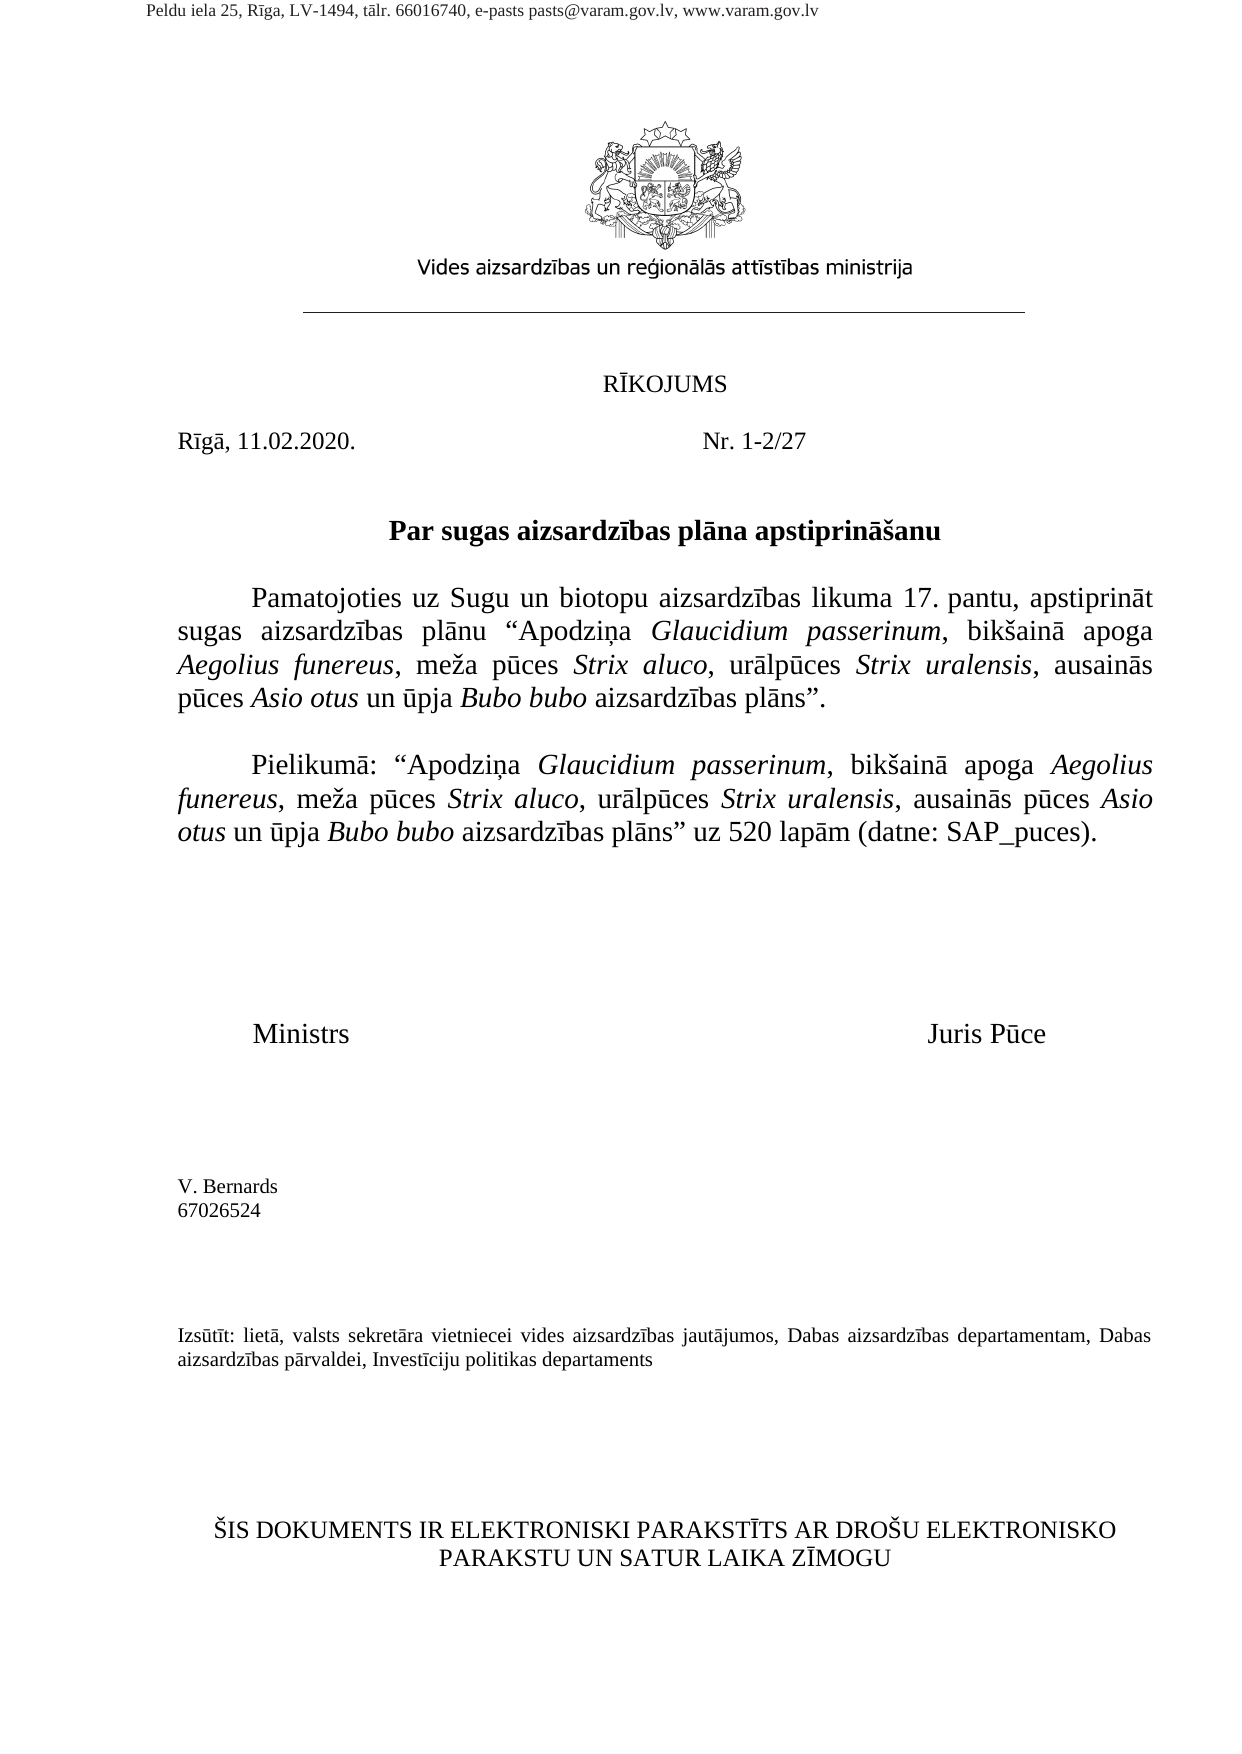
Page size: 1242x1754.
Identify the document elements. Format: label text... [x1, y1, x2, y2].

text Ministrs Juris Pūce [177, 1016, 1153, 1049]
text Izsūtīt: lietā, valsts sekretāra vietniecei vides aizsardzības jautājumos, Dabas aizsardzības departamentam, Dabas aizsardzības pārvaldei, Investīciju politikas departaments [177, 1323, 1153, 1371]
text 67026524 [177, 1198, 1153, 1222]
text Pamatojoties uz Sugu un biotopu aizsardzības likuma 17. pantu, apstiprināt sugas aizsardzības plānu “Apodziņa Glaucidium passerinum, bikšainā apoga Aegolius funereus, meža pūces Strix aluco, urālpūces Strix uralensis, ausainās pūces Asio otus un ūpja Bubo bubo aizsardzības plāns”. [177, 580, 1153, 714]
text Rīgā, 11.02.2020. Nr. 1-2/27 [177, 426, 1153, 455]
text ŠIS DOKUMENTS IR ELEKTRONISKI PARAKSTĪTS AR DROŠU ELEKTRONISKO PARAKSTU UN SATUR LAIKA ZĪMOGU [177, 1515, 1153, 1572]
text Par sugas aizsardzības plāna apstiprināšanu [177, 513, 1153, 546]
text Pielikumā: “Apodziņa Glaucidium passerinum, bikšainā apoga Aegolius funereus, meža pūces Strix aluco, urālpūces Strix uralensis, ausainās pūces Asio otus un ūpja Bubo bubo aizsardzības plāns” uz 520 lapām (datne: SAP_puces). [177, 747, 1153, 848]
picture [199, 121, 1131, 292]
text V. Bernards [177, 1174, 1153, 1198]
